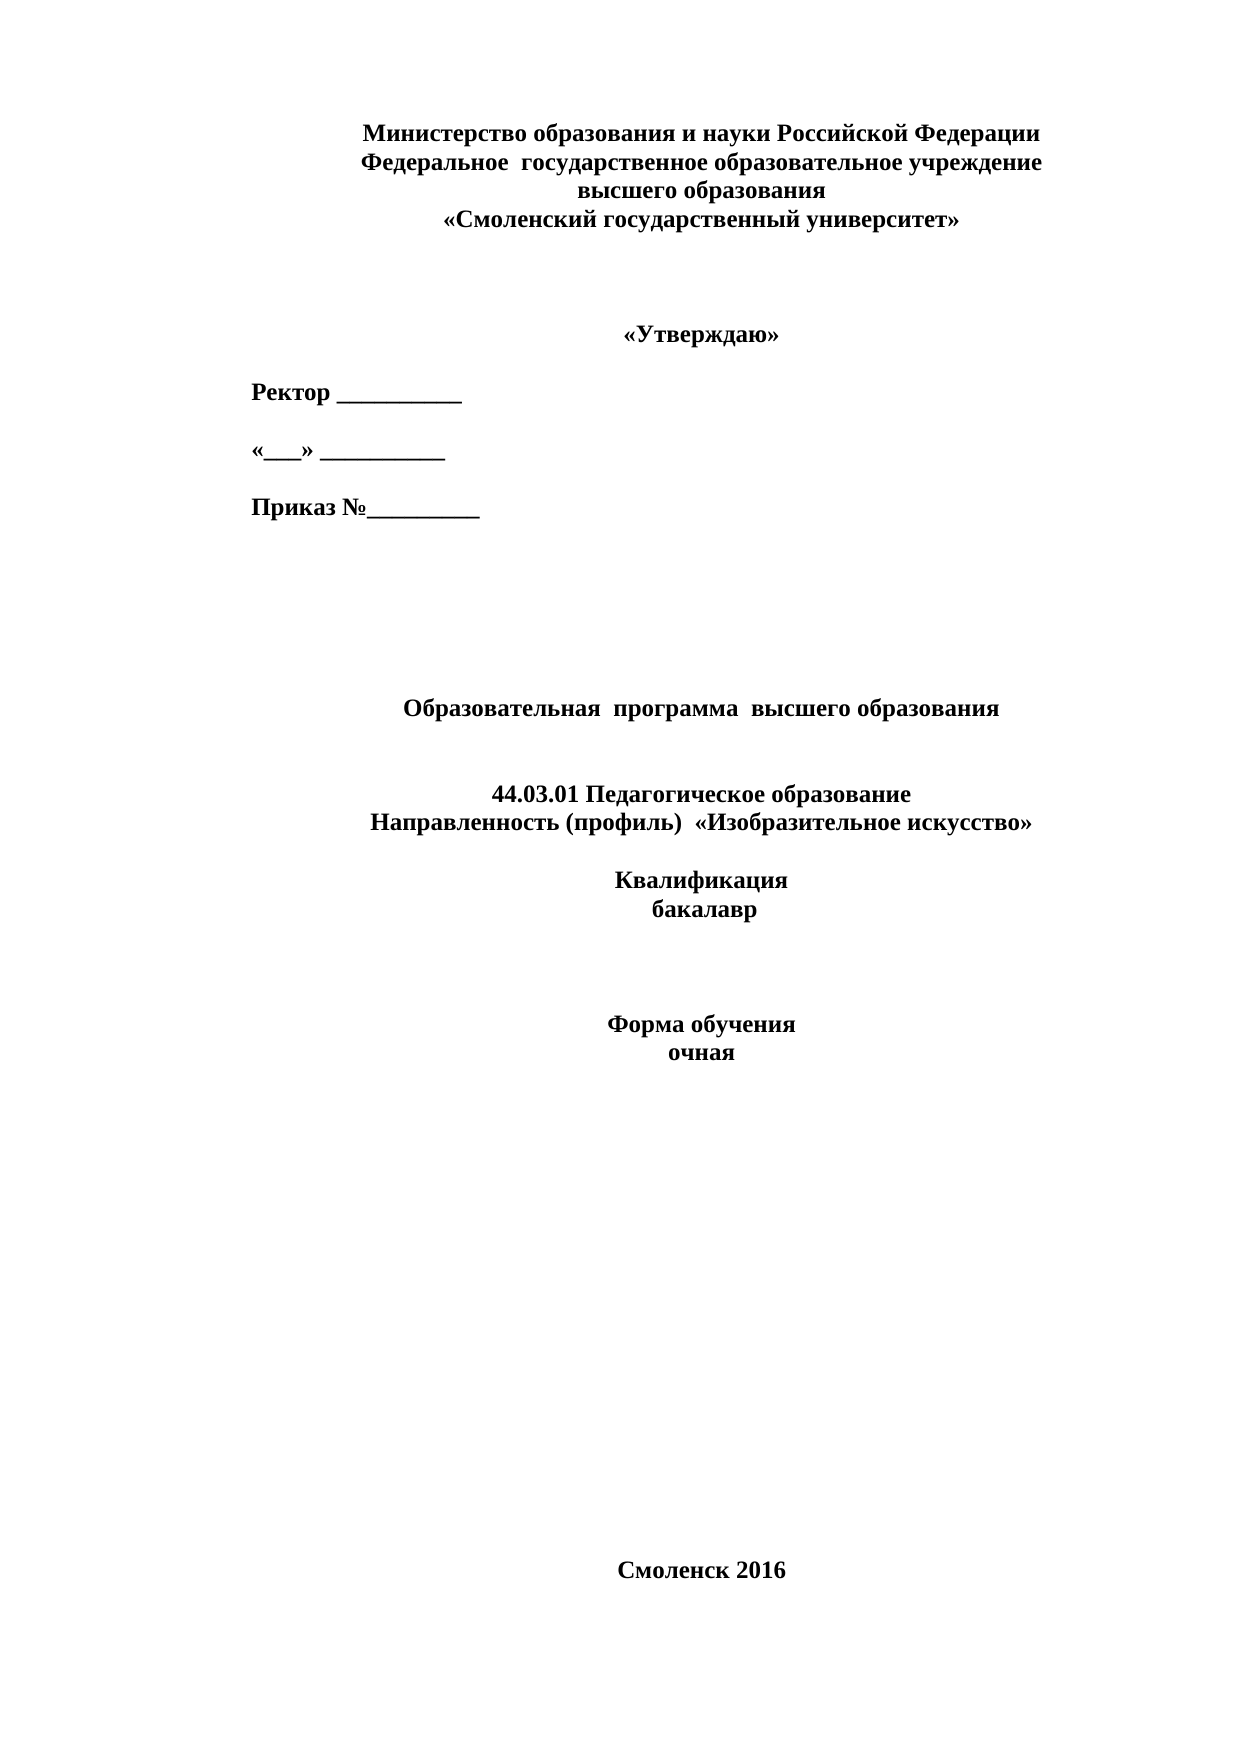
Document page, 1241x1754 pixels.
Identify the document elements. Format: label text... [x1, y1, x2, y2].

text Форма обучения [177, 1009, 1152, 1037]
text высшего образования [177, 176, 1152, 204]
text Направленность (профиль) «Изобразительное искусство» [177, 807, 1152, 836]
text бакалавр [177, 894, 1152, 922]
text «Смоленский государственный университет» [177, 204, 1152, 233]
text очная [177, 1037, 1152, 1066]
text Министерство образования и науки Российской Федерации [177, 118, 1152, 147]
text Федеральное государственное образовательное учреждение [177, 147, 1152, 176]
text Квалификация [177, 865, 1152, 894]
text «Утверждаю» [177, 319, 1152, 348]
text Образовательная программа высшего образования [177, 693, 1152, 722]
text Ректор __________ [177, 377, 1152, 406]
text Смоленск 2016 [177, 1555, 1152, 1584]
text «___» __________ [177, 434, 1152, 463]
text 44.03.01 Педагогическое образование [177, 779, 1152, 807]
text Приказ №_________ [177, 492, 1152, 521]
